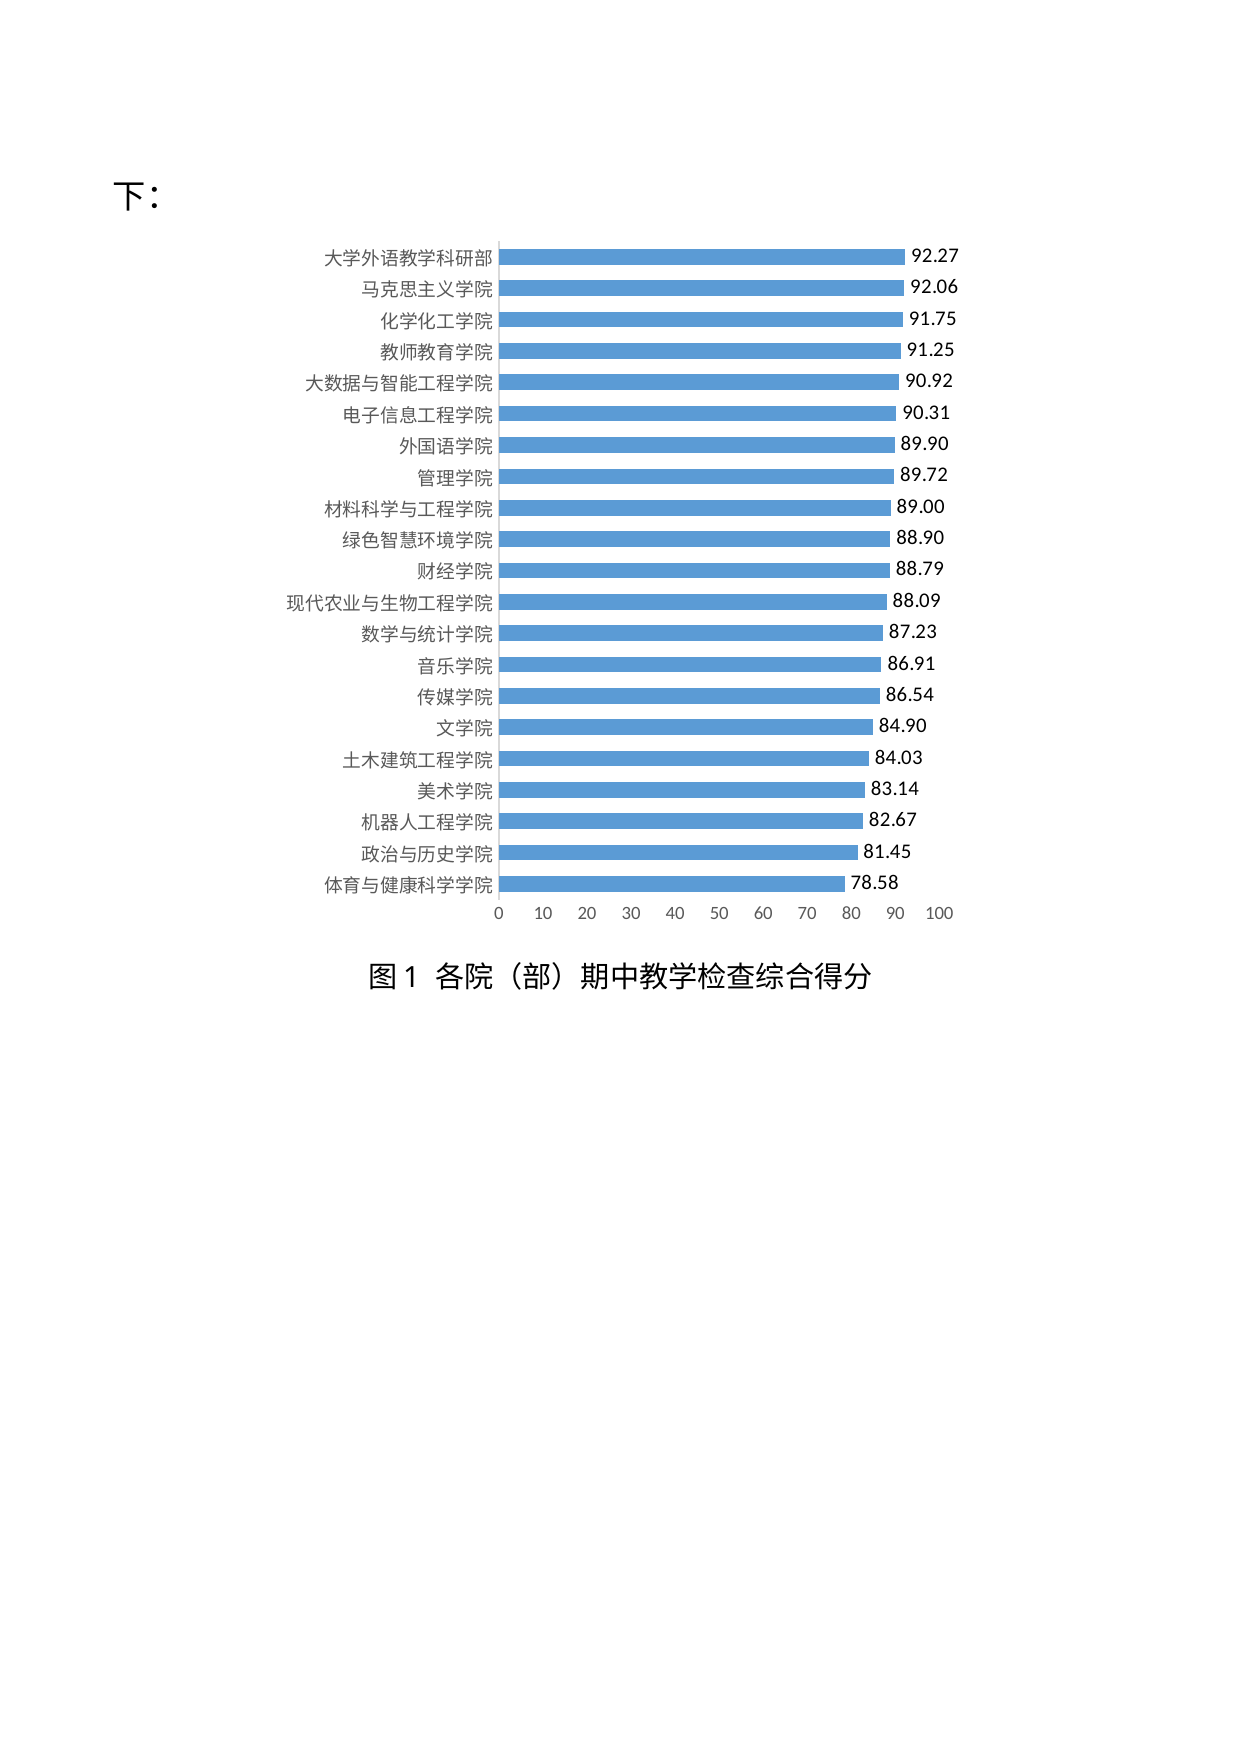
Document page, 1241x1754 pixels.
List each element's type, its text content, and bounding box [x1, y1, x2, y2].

text 图1 各院（部）期中教学检查综合得分 [112, 942, 1128, 1007]
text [112, 162, 1128, 227]
